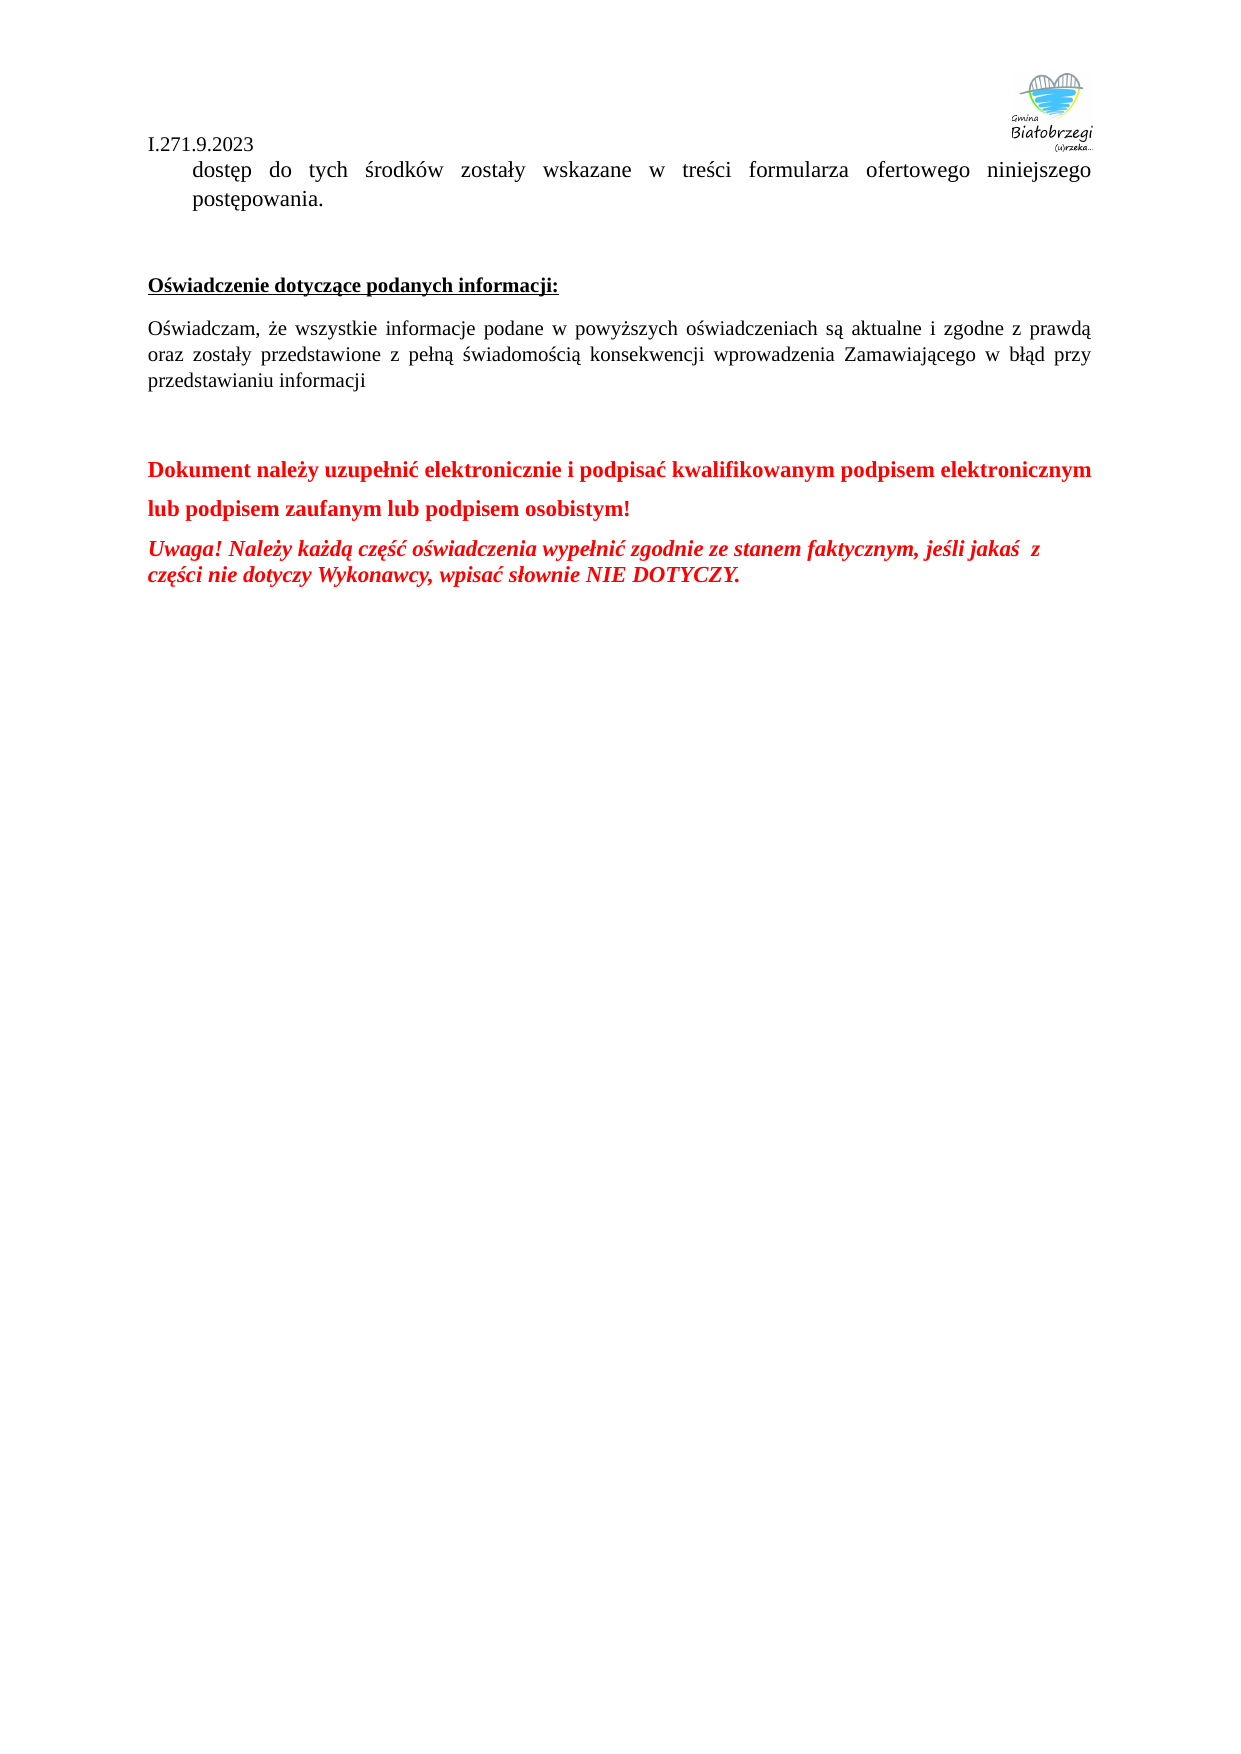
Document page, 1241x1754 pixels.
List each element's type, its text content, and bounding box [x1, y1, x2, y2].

text Oświadczenie dotyczące podanych informacji: [148, 273, 1093, 297]
picture [1012, 73, 1093, 152]
text Dokument należy uzupełnić elektronicznie i podpisać kwalifikowanym podpisem elektronicznym lub podpisem zaufanym lub podpisem osobistym! [148, 456, 1093, 522]
text Uwaga! Należy każdą część oświadczenia wypełnić zgodnie ze stanem faktycznym, jeśli jakaś z części nie dotyczy Wykonawcy, wpisać słownie NIE DOTYCZY. [148, 535, 1093, 588]
text Oświadczam, że wszystkie informacje podane w powyższych oświadczeniach są aktualne i zgodne z prawdą oraz zostały przedstawione z pełną świadomością konsekwencji wprowadzenia Zamawiającego w błąd przy przedstawianiu informacji [148, 316, 1093, 392]
